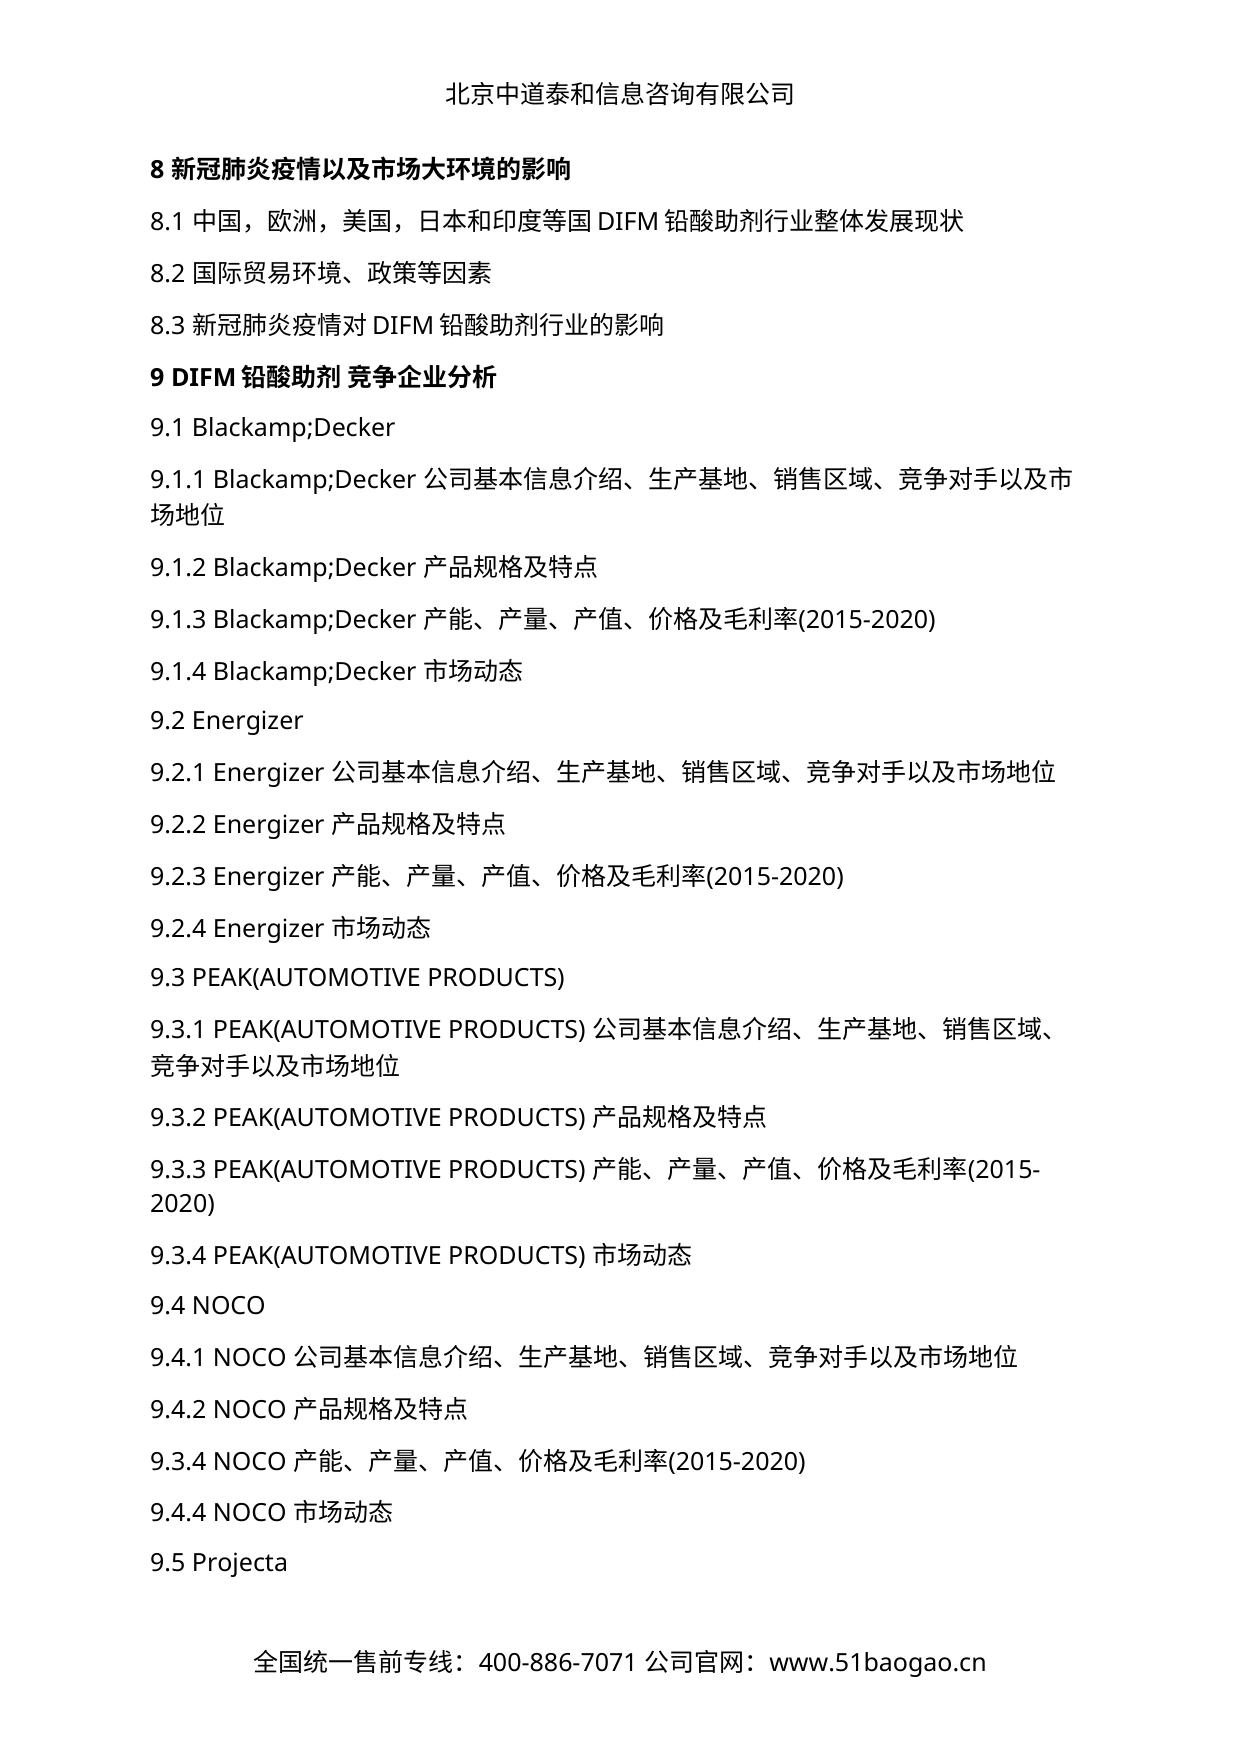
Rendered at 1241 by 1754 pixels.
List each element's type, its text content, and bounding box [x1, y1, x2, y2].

text 9.2.1 Energizer 公司基本信息介绍、生产基地、销售区域、竞争对手以及市场地位 [150, 752, 1090, 789]
text 9.1.4 Blackamp;Decker 市场动态 [150, 651, 1090, 687]
text 9.4.1 NOCO 公司基本信息介绍、生产基地、销售区域、竞争对手以及市场地位 [150, 1337, 1090, 1373]
text 9.2 Energizer [150, 703, 1090, 737]
text 9.3.2 PEAK(AUTOMOTIVE PRODUCTS) 产品规格及特点 [150, 1098, 1090, 1134]
text 9.3.4 PEAK(AUTOMOTIVE PRODUCTS) 市场动态 [150, 1236, 1090, 1272]
text 9.1.1 Blackamp;Decker 公司基本信息介绍、生产基地、销售区域、竞争对手以及市场地位 [150, 459, 1090, 532]
text 9.3.4 NOCO 产能、产量、产值、价格及毛利率(2015-2020) [150, 1441, 1090, 1477]
text 8.3 新冠肺炎疫情对DIFM铅酸助剂行业的影响 [150, 306, 1090, 342]
text 9 DIFM铅酸助剂 竞争企业分析 [150, 357, 1090, 394]
text 9.3 PEAK(AUTOMOTIVE PRODUCTS) [150, 960, 1090, 994]
text 9.2.4 Energizer 市场动态 [150, 908, 1090, 944]
text 9.4.2 NOCO 产品规格及特点 [150, 1389, 1090, 1425]
text 8.2 国际贸易环境、政策等因素 [150, 254, 1090, 290]
text 9.1.3 Blackamp;Decker 产能、产量、产值、价格及毛利率(2015-2020) [150, 599, 1090, 635]
text 8 新冠肺炎疫情以及市场大环境的影响 [150, 150, 1090, 186]
text 9.3.1 PEAK(AUTOMOTIVE PRODUCTS) 公司基本信息介绍、生产基地、销售区域、竞争对手以及市场地位 [150, 1010, 1090, 1082]
text 9.1.2 Blackamp;Decker 产品规格及特点 [150, 547, 1090, 583]
text 9.4 NOCO [150, 1287, 1090, 1322]
text 9.2.2 Energizer 产品规格及特点 [150, 804, 1090, 841]
text 9.3.3 PEAK(AUTOMOTIVE PRODUCTS) 产能、产量、产值、价格及毛利率(2015-2020) [150, 1150, 1090, 1220]
text 9.2.3 Energizer 产能、产量、产值、价格及毛利率(2015-2020) [150, 856, 1090, 892]
text 9.1 Blackamp;Decker [150, 409, 1090, 443]
text 9.5 Projecta [150, 1545, 1090, 1579]
text 8.1 中国，欧洲，美国，日本和印度等国DIFM铅酸助剂行业整体发展现状 [150, 202, 1090, 238]
text 9.4.4 NOCO 市场动态 [150, 1493, 1090, 1529]
